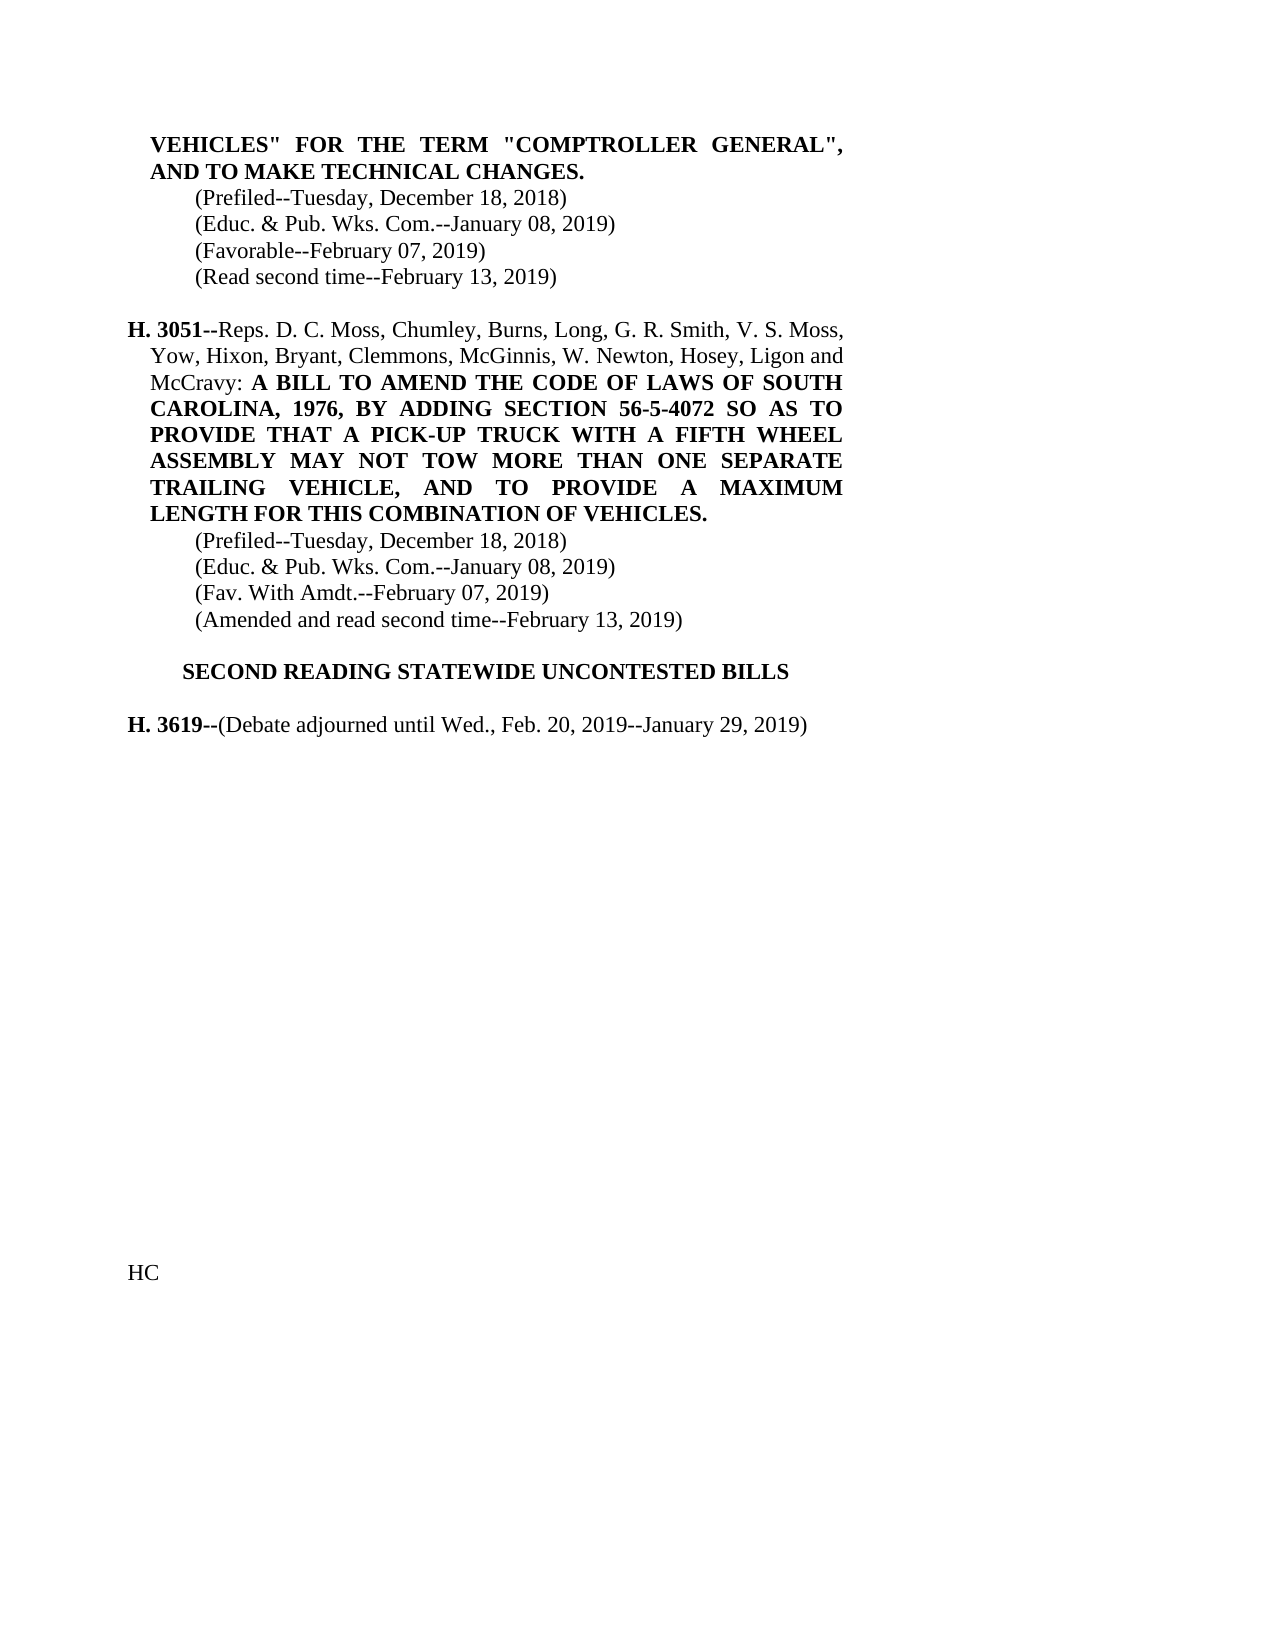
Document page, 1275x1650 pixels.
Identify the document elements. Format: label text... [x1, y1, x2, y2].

text (Amended and read second time--February 13, 2019) [195, 606, 844, 632]
text (Educ. & Pub. Wks. Com.--January 08, 2019) [195, 210, 844, 237]
text (Fav. With Amdt.--February 07, 2019) [195, 579, 844, 606]
text (Favorable--February 07, 2019) [195, 237, 844, 263]
text (Read second time--February 13, 2019) [195, 263, 844, 289]
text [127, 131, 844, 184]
text (Prefiled--Tuesday, December 18, 2018) [195, 527, 844, 553]
text H. 3619--(Debate adjourned until Wed., Feb. 20, 2019--January 29, 2019) [127, 711, 844, 737]
text SECOND READING STATEWIDE UNCONTESTED BILLS [127, 658, 844, 685]
text (Educ. & Pub. Wks. Com.--January 08, 2019) [195, 553, 844, 579]
text H. 3051--Reps. D. C. Moss, Chumley, Burns, Long, G. R. Smith, V. S. Moss, Yow, Hixon, Bryant, Clemmons, McGinnis, W. Newton, Hosey, Ligon and McCravy: A BILL TO AMEND THE CODE OF LAWS OF SOUTH CAROLINA, 1976, BY ADDING SECTION 56-5-4072 SO AS TO PROVIDE THAT A PICK-UP TRUCK WITH A FIFTH WHEEL ASSEMBLY MAY NOT TOW MORE THAN ONE SEPARATE TRAILING VEHICLE, AND TO PROVIDE A MAXIMUM LENGTH FOR THIS COMBINATION OF VEHICLES. [127, 316, 844, 527]
text (Prefiled--Tuesday, December 18, 2018) [195, 184, 844, 210]
